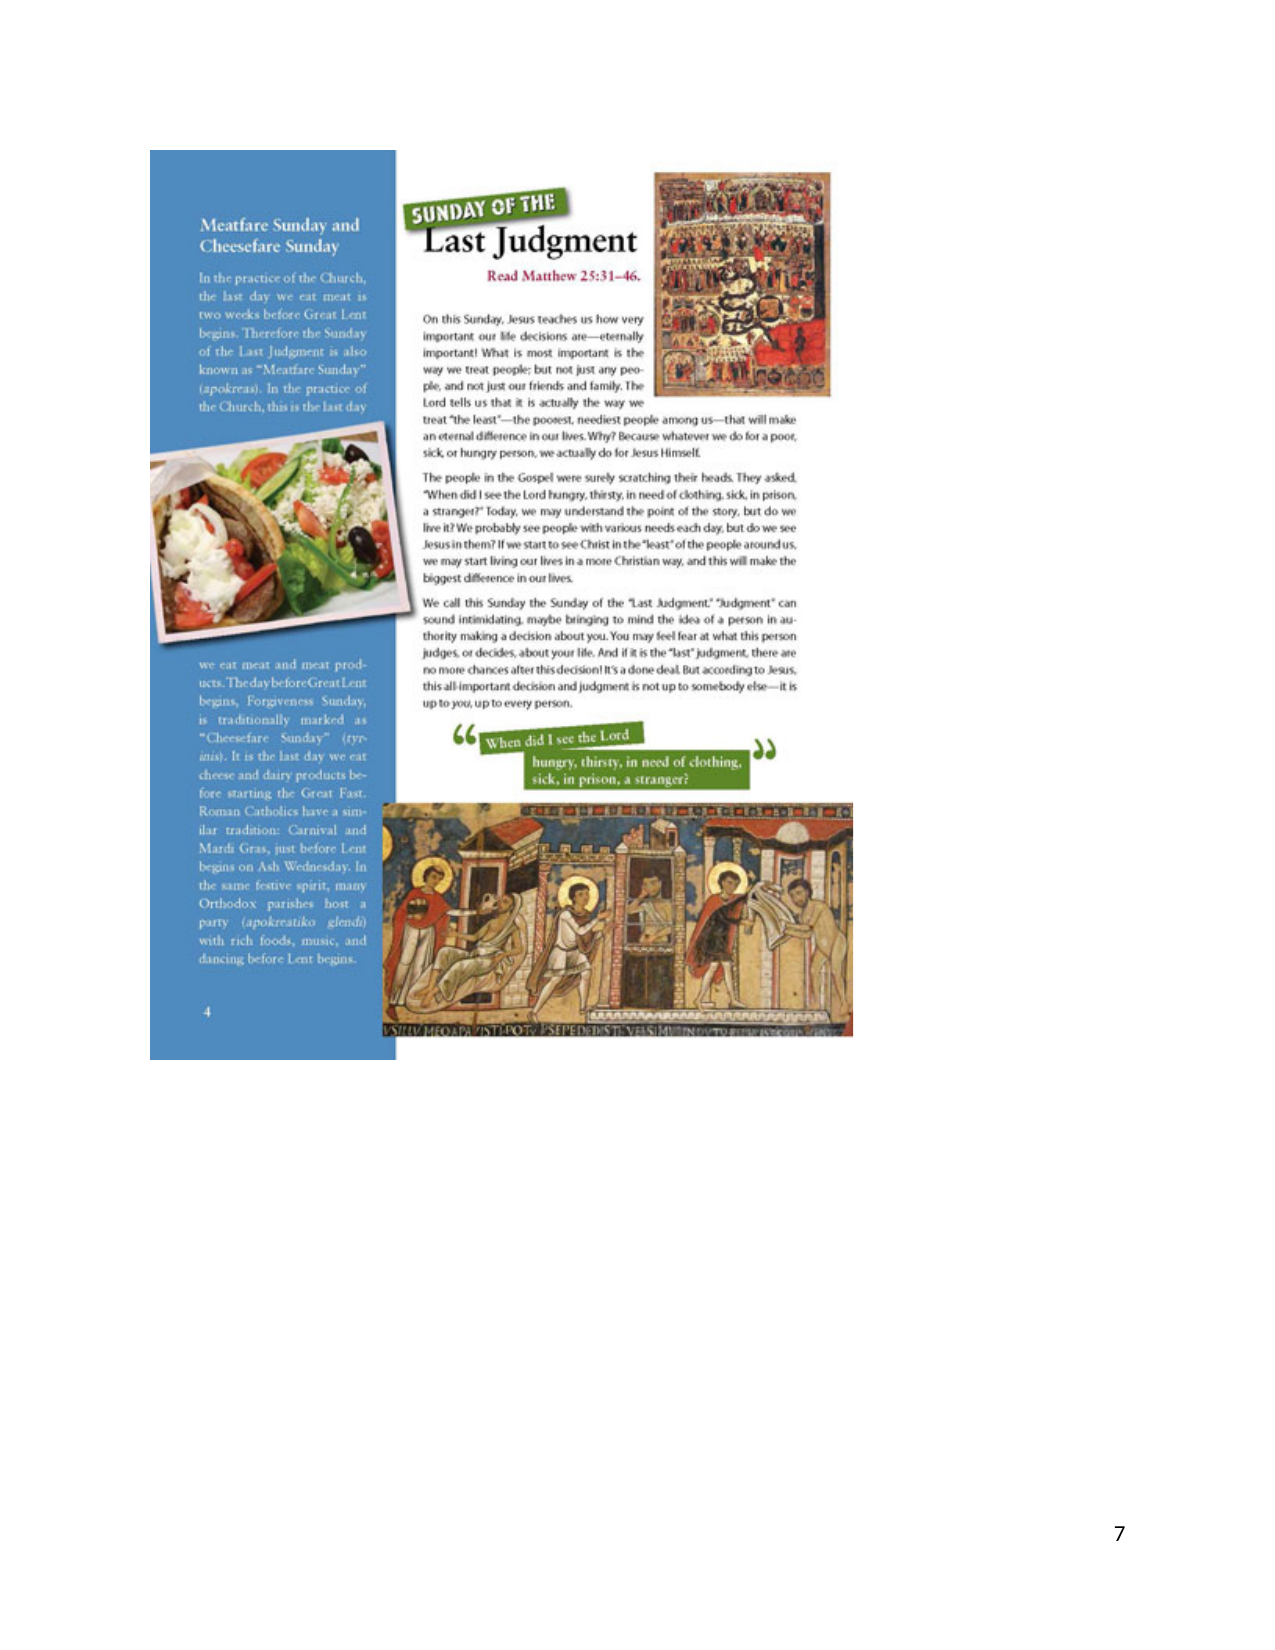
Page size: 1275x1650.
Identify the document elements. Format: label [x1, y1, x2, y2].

picture [150, 150, 854, 1060]
